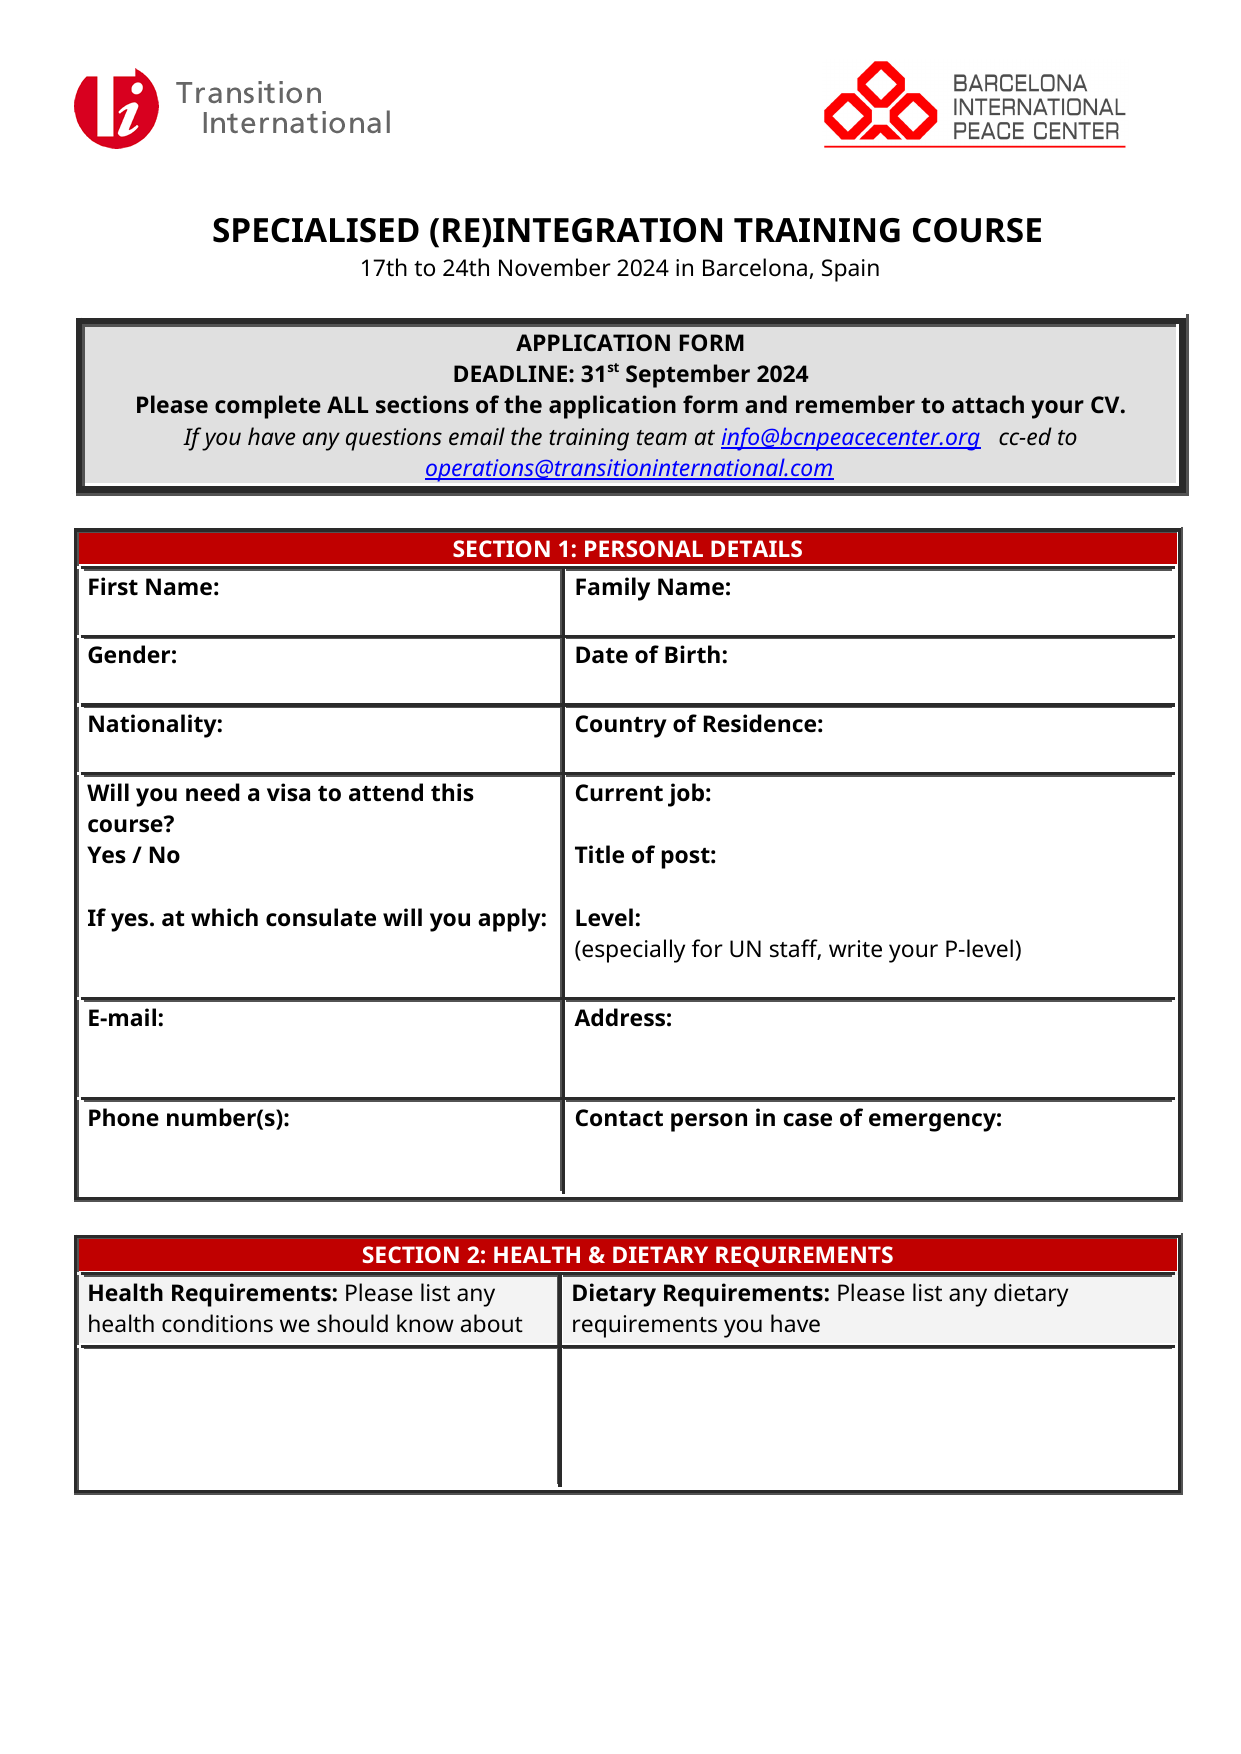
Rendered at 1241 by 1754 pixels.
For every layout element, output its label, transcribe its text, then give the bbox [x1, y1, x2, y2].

text SPECIALISED (RE)INTEGRATION TRAINING COURSE [87, 206, 1168, 252]
picture [72, 67, 410, 150]
table_cell E-mail: [77, 996, 560, 1096]
table_cell Current job: Title of post: Level: (especially for UN staff, write your P-level) [566, 771, 1178, 996]
table_cell Country of Residence: [566, 702, 1178, 771]
table_cell [560, 1343, 1178, 1488]
table_cell First Name: [77, 564, 560, 633]
table_cell [77, 1343, 560, 1488]
table_cell Family Name: [566, 564, 1178, 633]
table_cell Gender: [77, 633, 560, 702]
table_cell Nationality: [77, 702, 560, 771]
table_cell Dietary Requirements: Please list any dietary requirements you have [563, 1271, 1178, 1343]
table_header APPLICATION FORM DEADLINE: 31st September 2024 Please complete ALL sections of the application form and remember to attach your CV. If you have any questions email the training team at info@bcnpeacecenter.org cc-ed to operations@transitioninternational.com [85, 327, 1176, 483]
table_cell Will you need a visa to attend this course? Yes / No If yes. at which consulate will you apply: [77, 771, 560, 996]
table_header SECTION 2: HEALTH & DIETARY REQUIREMENTS [79, 1239, 1177, 1271]
table_cell Health Requirements: Please list any health conditions we should know about [77, 1271, 557, 1343]
table_cell Address: [566, 996, 1178, 1096]
table_cell Contact person in case of emergency: [563, 1096, 1178, 1196]
table_cell Phone number(s): [77, 1096, 563, 1196]
text 17th to 24th November 2024 in Barcelona, Spain [73, 252, 1168, 283]
table_header SECTION 1: PERSONAL DETAILS [79, 533, 1177, 564]
picture [822, 59, 1129, 150]
table_cell Date of Birth: [566, 633, 1178, 702]
